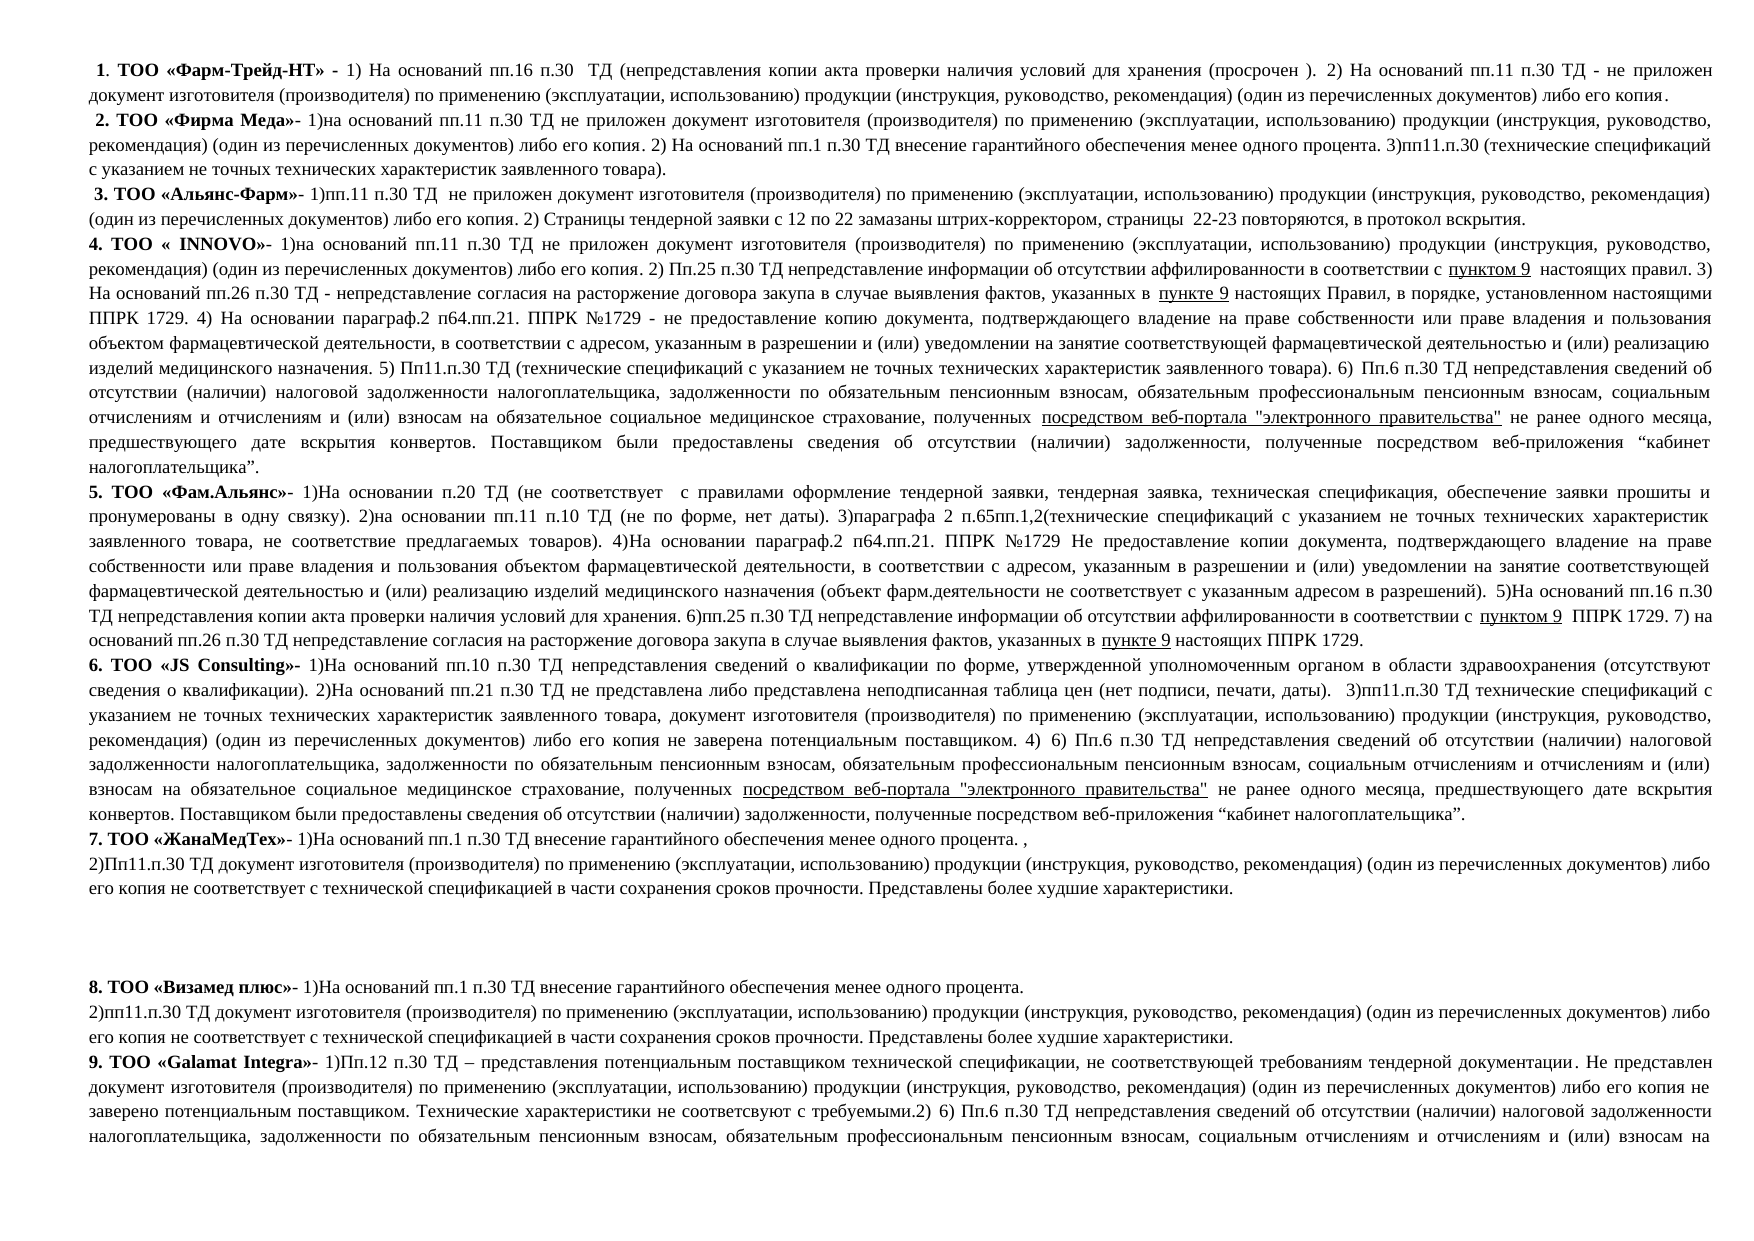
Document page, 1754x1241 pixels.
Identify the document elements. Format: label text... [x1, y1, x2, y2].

text 2)пп11.п.30 ТД документ изготовителя (производителя) по применению (эксплуатации, использованию) продукции (инструкция, руководство, рекомендация) (один из перечисленных документов) либо его копия не соответствует с технической спецификацией в части сохранения сроков прочности. Представлены более худшие характеристики. [88, 1001, 1713, 1047]
text 5. ТОО «Фам.Альянс»- 1)На основании п.20 ТД (не соответствует с правилами оформление тендерной заявки, тендерная заявка, техническая спецификация, обеспечение заявки прошиты и пронумерованы в одну связку). 2)на основании пп.11 п.10 ТД (не по форме, нет даты). 3)параграфа 2 п.65пп.1,2(технические спецификаций с указанием не точных технических характеристик заявленного товара, не соответствие предлагаемых товаров). 4)На основании параграф.2 п64.пп.21. ППРК №1729 Не предоставление копии документа, подтверждающего владение на праве собственности или праве владения и пользования объектом фармацевтической деятельности, в соответствии с адресом, указанным в разрешении и (или) уведомлении на занятие соответствующей фармацевтической деятельностью и (или) реализацию изделий медицинского назначения (объект фарм.деятельности не соответствует с указанным адресом в разрешений). 5)На оснований пп.16 п.30 ТД непредставления копии акта проверки наличия условий для хранения. 6)пп.25 п.30 ТД непредставление информации об отсутствии аффилированности в соответствии с пунктом 9 ППРК 1729. 7) на оснований пп.26 п.30 ТД непредставление согласия на расторжение договора закупа в случае выявления фактов, указанных в пункте 9 настоящих ППРК 1729. [88, 481, 1713, 651]
text 8. ТОО «Визамед плюс»- 1)На оснований пп.1 п.30 ТД внесение гарантийного обеспечения менее одного процента. [88, 976, 1713, 998]
text 7. ТОО «ЖанаМедТех»- 1)На оснований пп.1 п.30 ТД внесение гарантийного обеспечения менее одного процента. , [88, 828, 1713, 849]
text 6. ТОО «JS Consulting»- 1)На оснований пп.10 п.30 ТД непредставления сведений о квалификации по форме, утвержденной уполномоченным органом в области здравоохранения (отсутствуют сведения о квалификации). 2)На оснований пп.21 п.30 ТД не представлена либо представлена неподписанная таблица цен (нет подписи, печати, даты). 3)пп11.п.30 ТД технические спецификаций с указанием не точных технических характеристик заявленного товара, документ изготовителя (производителя) по применению (эксплуатации, использованию) продукции (инструкция, руководство, рекомендация) (один из перечисленных документов) либо его копия не заверена потенциальным поставщиком. 4) 6) Пп.6 п.30 ТД непредставления сведений об отсутствии (наличии) налоговой задолженности налогоплательщика, задолженности по обязательным пенсионным взносам, обязательным профессиональным пенсионным взносам, социальным отчислениям и отчислениям и (или) взносам на обязательное социальное медицинское страхование, полученных посредством веб-портала "электронного правительства" не ранее одного месяца, предшествующего дате вскрытия конвертов. Поставщиком были предоставлены сведения об отсутствии (наличии) задолженности, полученные посредством веб-приложения “кабинет налогоплательщика”. [88, 654, 1713, 824]
text 2)Пп11.п.30 ТД документ изготовителя (производителя) по применению (эксплуатации, использованию) продукции (инструкция, руководство, рекомендация) (один из перечисленных документов) либо его копия не соответствует с технической спецификацией в части сохранения сроков прочности. Представлены более худшие характеристики. [88, 852, 1713, 899]
text 4. ТОО « INNOVO»- 1)на оснований пп.11 п.30 ТД не приложен документ изготовителя (производителя) по применению (эксплуатации, использованию) продукции (инструкция, руководство, рекомендация) (один из перечисленных документов) либо его копия. 2) Пп.25 п.30 ТД непредставление информации об отсутствии аффилированности в соответствии с пунктом 9 настоящих правил. 3) На оснований пп.26 п.30 ТД - непредставление согласия на расторжение договора закупа в случае выявления фактов, указанных в пункте 9 настоящих Правил, в порядке, установленном настоящими ППРК 1729. 4) На основании параграф.2 п64.пп.21. ППРК №1729 - не предоставление копию документа, подтверждающего владение на праве собственности или праве владения и пользования объектом фармацевтической деятельности, в соответствии с адресом, указанным в разрешении и (или) уведомлении на занятие соответствующей фармацевтической деятельностью и (или) реализацию изделий медицинского назначения. 5) Пп11.п.30 ТД (технические спецификаций с указанием не точных технических характеристик заявленного товара). 6) Пп.6 п.30 ТД непредставления сведений об отсутствии (наличии) налоговой задолженности налогоплательщика, задолженности по обязательным пенсионным взносам, обязательным профессиональным пенсионным взносам, социальным отчислениям и отчислениям и (или) взносам на обязательное социальное медицинское страхование, полученных посредством веб-портала "электронного правительства" не ранее одного месяца, предшествующего дате вскрытия конвертов. Поставщиком были предоставлены сведения об отсутствии (наличии) задолженности, полученные посредством веб-приложения “кабинет налогоплательщика”. [88, 233, 1713, 477]
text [88, 1051, 1713, 1147]
text 1. ТОО «Фарм-Трейд-НТ» - 1) На оснований пп.16 п.30 ТД (непредставления копии акта проверки наличия условий для хранения (просрочен ). 2) На оснований пп.11 п.30 ТД - не приложен документ изготовителя (производителя) по применению (эксплуатации, использованию) продукции (инструкция, руководство, рекомендация) (один из перечисленных документов) либо его копия. [88, 59, 1713, 105]
text 2. ТОО «Фирма Меда»- 1)на оснований пп.11 п.30 ТД не приложен документ изготовителя (производителя) по применению (эксплуатации, использованию) продукции (инструкция, руководство, рекомендация) (один из перечисленных документов) либо его копия. 2) На оснований пп.1 п.30 ТД внесение гарантийного обеспечения менее одного процента. 3)пп11.п.30 (технические спецификаций с указанием не точных технических характеристик заявленного товара). [88, 109, 1713, 180]
text 3. ТОО «Альянс-Фарм»- 1)пп.11 п.30 ТД не приложен документ изготовителя (производителя) по применению (эксплуатации, использованию) продукции (инструкция, руководство, рекомендация) (один из перечисленных документов) либо его копия. 2) Страницы тендерной заявки с 12 по 22 замазаны штрих-корректором, страницы 22-23 повторяются, в протокол вскрытия. [88, 183, 1713, 229]
